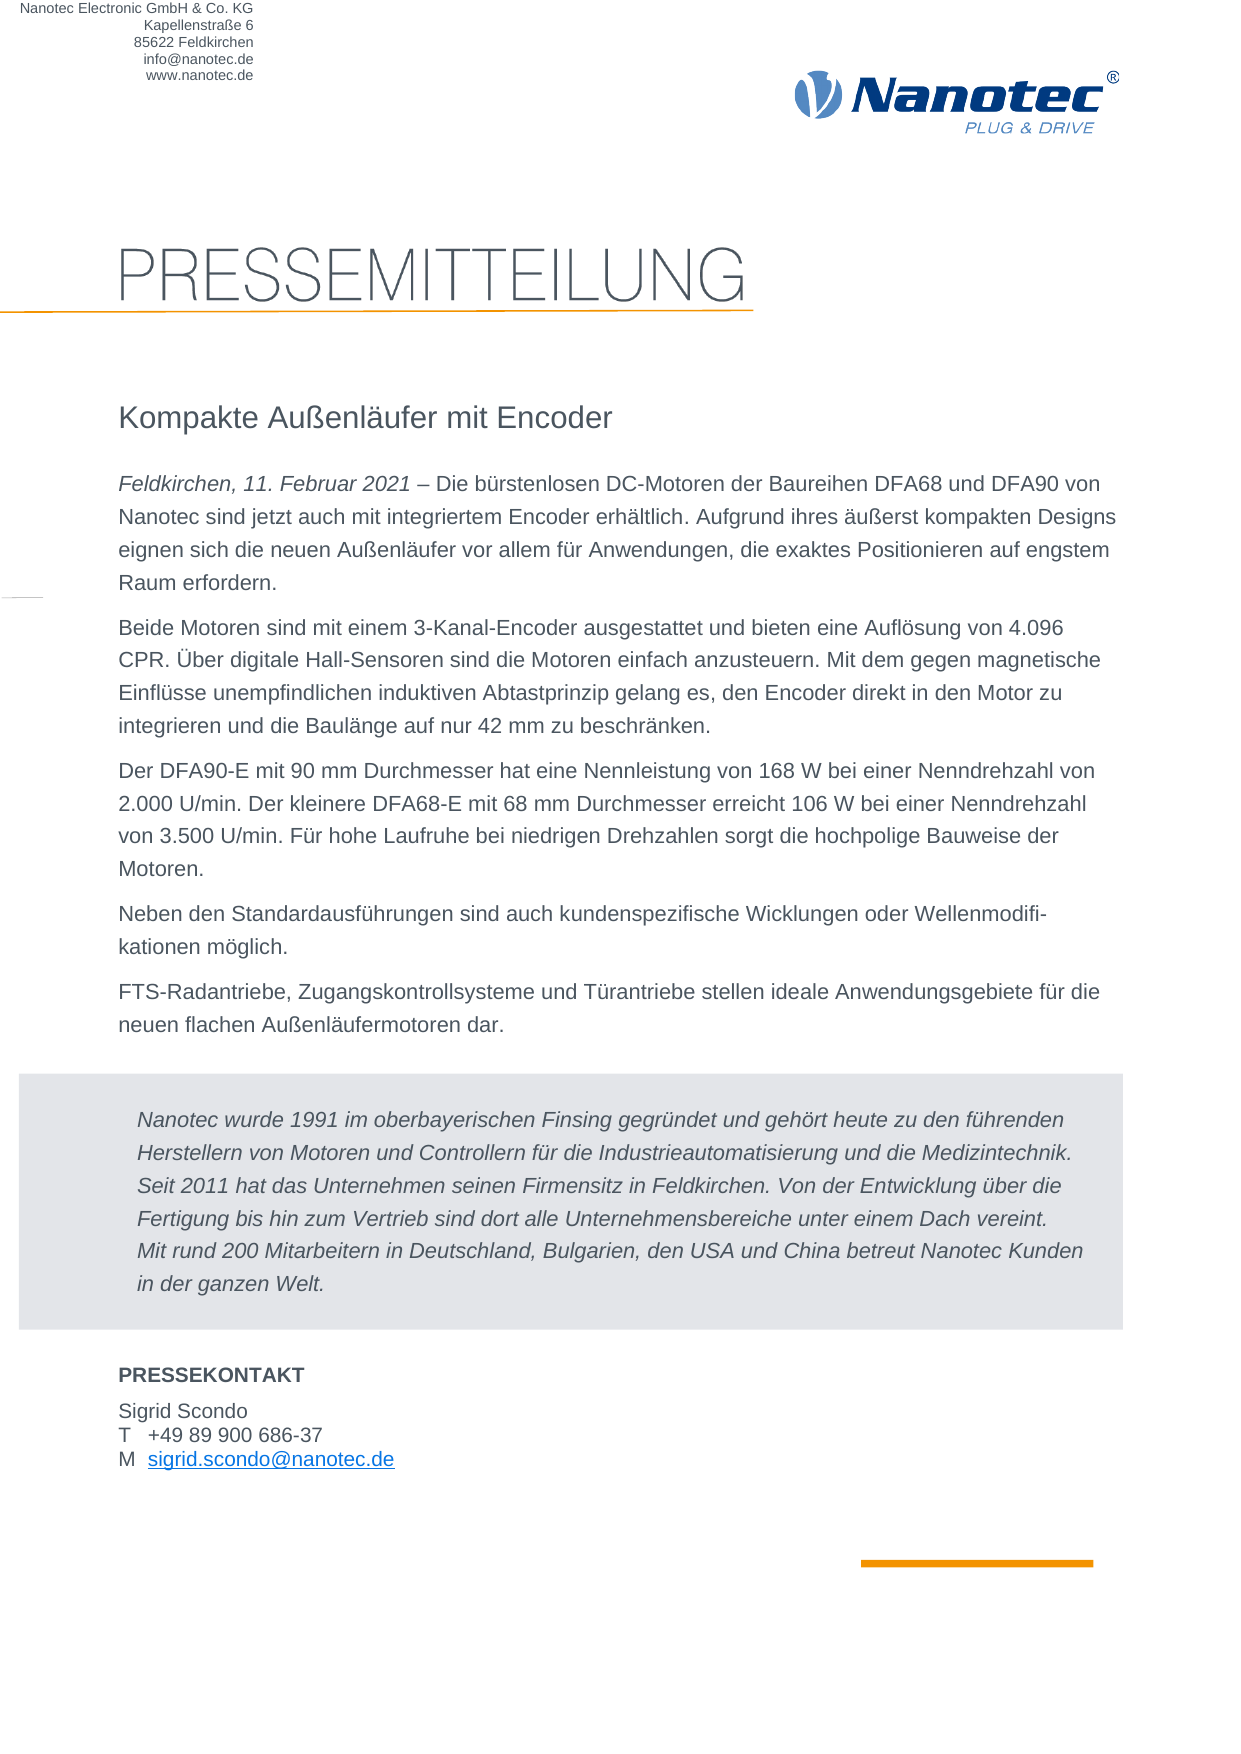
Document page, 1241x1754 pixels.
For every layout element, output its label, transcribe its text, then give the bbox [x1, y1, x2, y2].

text Neben den Standardausführungen sind auch kundenspezifische Wicklungen oder Wellenmodifi-kationen möglich. [118, 901, 1122, 959]
text Sigrid Scondo [118, 1399, 1122, 1423]
text Beide Motoren sind mit einem 3-Kanal-Encoder ausgestattet und bieten eine Auflösung von 4.096 CPR. Über digitale Hall-Sensoren sind die Motoren einfach anzusteuern. Mit dem gegen magnetische Einflüsse unempfindlichen induktiven Abtastprinzip gelang es, den Encoder direkt in den Motor zu integrieren und die Baulänge auf nur 42 mm zu beschränken. [118, 614, 1122, 738]
text FTS-Radantriebe, Zugangskontrollsysteme und Türantriebe stellen ideale Anwendungsgebiete für die neuen flachen Außenläufermotoren dar. [118, 979, 1107, 1037]
text M sigrid.scondo@nanotec.de [118, 1447, 1122, 1471]
text Kompakte Außenläufer mit Encoder [118, 399, 1240, 435]
picture [120, 243, 762, 304]
text PRESSEKONTAKT [118, 1330, 1078, 1387]
text Der DFA90-E mit 90 mm Durchmesser hat eine Nennleistung von 168 W bei einer Nenndrehzahl von 2.000 U/min. Der kleinere DFA68-E mit 68 mm Durchmesser erreicht 106 W bei einer Nenndrehzahl von 3.500 U/min. Für hohe Laufruhe bei niedrigen Drehzahlen sorgt die hochpolige Bauweise der Motoren. [118, 758, 1122, 881]
text T +49 89 900 686-37 [118, 1423, 1122, 1447]
picture [794, 70, 1120, 134]
text Feldkirchen, 11. Februar 2021 – Die bürstenlosen DC-Motoren der Baureihen DFA68 und DFA90 von Nanotec sind jetzt auch mit integriertem Encoder erhältlich. Aufgrund ihres äußerst kompakten Designs eignen sich die neuen Außenläufer vor allem für Anwendungen, die exaktes Positionieren auf engstem Raum erfordern. [118, 471, 1122, 594]
